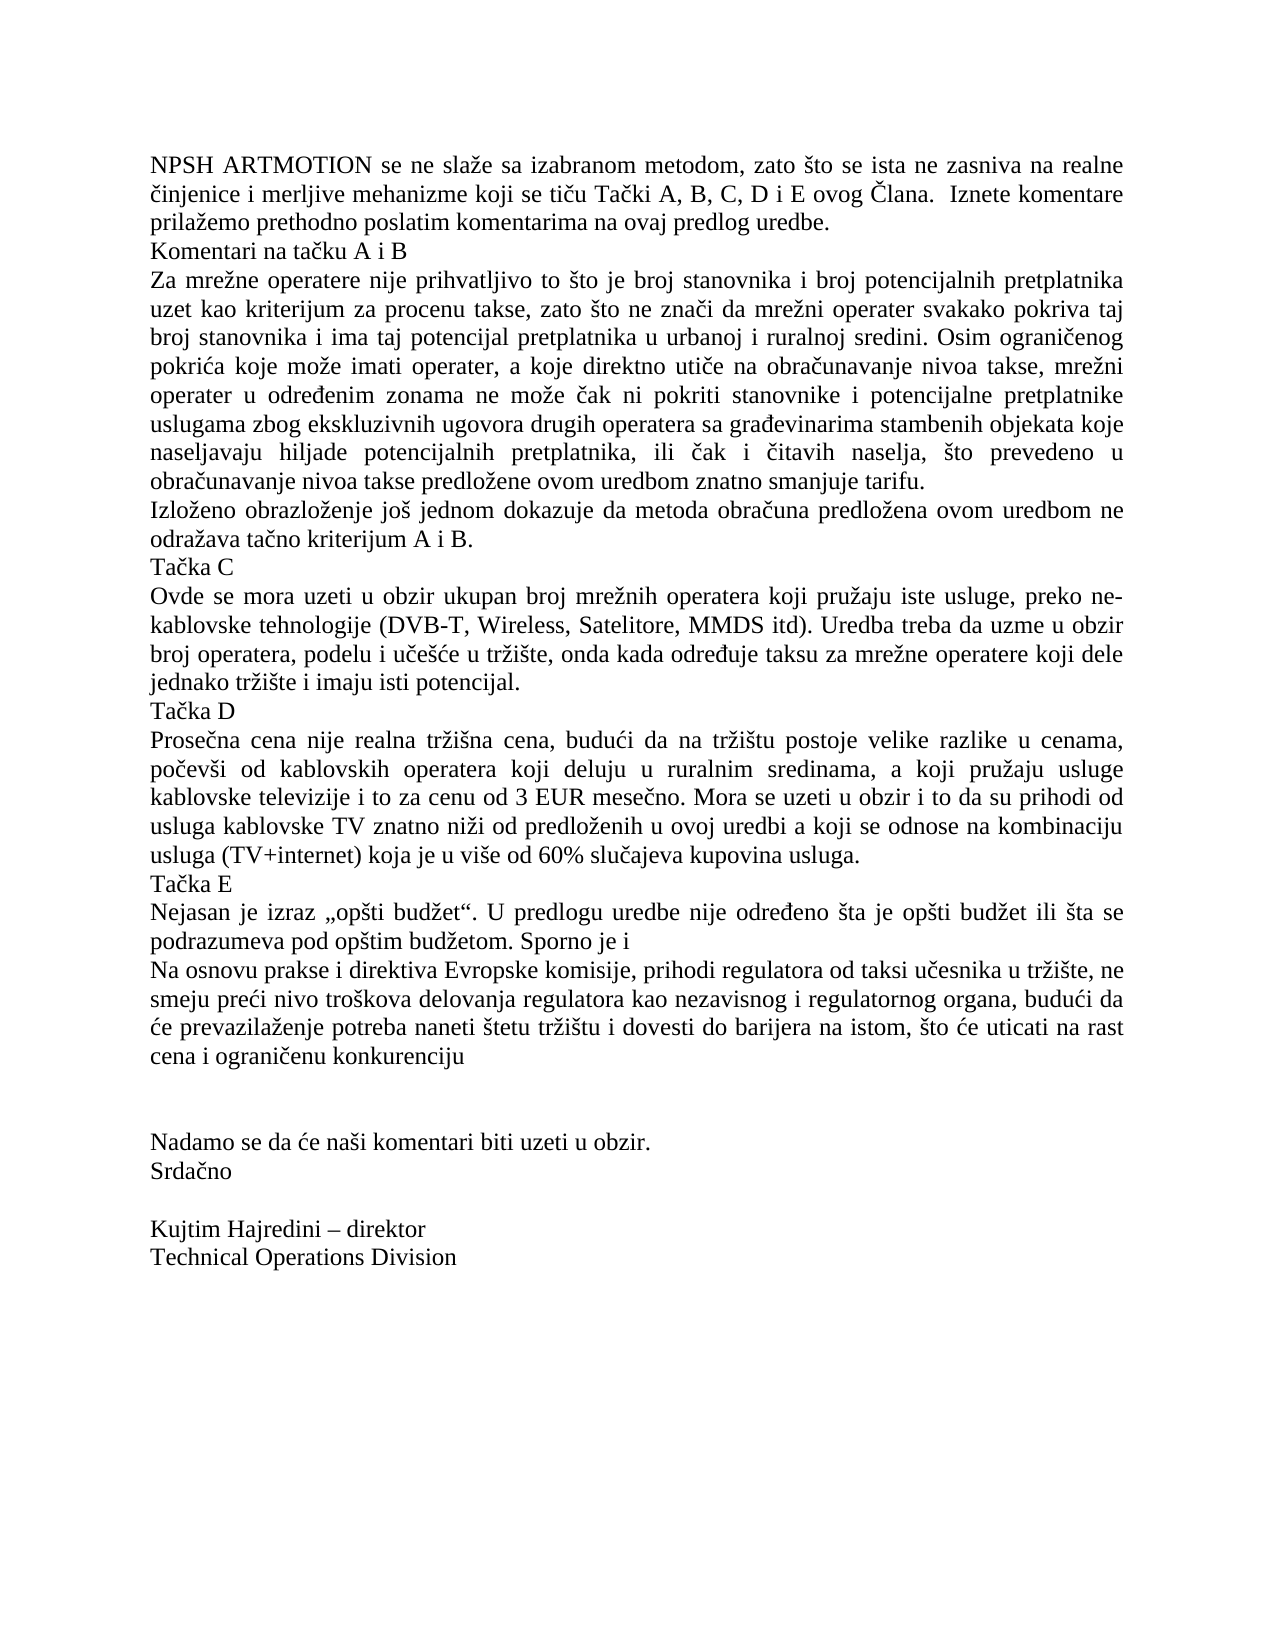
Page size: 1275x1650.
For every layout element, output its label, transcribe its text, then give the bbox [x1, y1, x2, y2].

text Nadamo se da će naši komentari biti uzeti u obzir. [150, 1127, 1125, 1156]
text Na osnovu prakse i direktiva Evropske komisije, prihodi regulatora od taksi učesnika u tržište, ne smeju preći nivo troškova delovanja regulatora kao nezavisnog i regulatornog organa, budući da će prevazilaženje potreba naneti štetu tržištu i dovesti do barijera na istom, što će uticati na rast cena i ograničenu konkurenciju [150, 955, 1125, 1070]
text Za mrežne operatere nije prihvatljivo to što je broj stanovnika i broj potencijalnih pretplatnika uzet kao kriterijum za procenu takse, zato što ne znači da mrežni operater svakako pokriva taj broj stanovnika i ima taj potencijal pretplatnika u urbanoj i ruralnoj sredini. Osim ograničenog pokrića koje može imati operater, a koje direktno utiče na obračunavanje nivoa takse, mrežni operater u određenim zonama ne može čak ni pokriti stanovnike i potencijalne pretplatnike uslugama zbog ekskluzivnih ugovora drugih operatera sa građevinarima stambenih objekata koje naseljavaju hiljade potencijalnih pretplatnika, ili čak i čitavih naselja, što prevedeno u obračunavanje nivoa takse predložene ovom uredbom znatno smanjuje tarifu. [150, 265, 1125, 495]
text Tačka C [150, 552, 1125, 581]
text Ovde se mora uzeti u obzir ukupan broj mrežnih operatera koji pružaju iste usluge, preko ne-kablovske tehnologije (DVB-T, Wireless, Satelitore, MMDS itd). Uredba treba da uzme u obzir broj operatera, podelu i učešće u tržište, onda kada određuje taksu za mrežne operatere koji dele jednako tržište i imaju isti potencijal. [150, 581, 1125, 696]
text Izloženo obrazloženje još jednom dokazuje da metoda obračuna predložena ovom uredbom ne odražava tačno kriterijum A i B. [150, 495, 1125, 552]
text Tačka D [150, 696, 1125, 725]
text Kujtim Hajredini – direktor [150, 1214, 1125, 1242]
text NPSH ARTMOTION se ne slaže sa izabranom metodom, zato što se ista ne zasniva na realne činjenice i merljive mehanizme koji se tiču Tački A, B, C, D i E ovog Člana. Iznete komentare prilažemo prethodno poslatim komentarima na ovaj predlog uredbe. [150, 150, 1125, 236]
text Technical Operations Division [150, 1242, 1125, 1271]
text Prosečna cena nije realna tržišna cena, budući da na tržištu postoje velike razlike u cenama, počevši od kablovskih operatera koji deluju u ruralnim sredinama, a koji pružaju usluge kablovske televizije i to za cenu od 3 EUR mesečno. Mora se uzeti u obzir i to da su prihodi od usluga kablovske TV znatno niži od predloženih u ovoj uredbi a koji se odnose na kombinaciju usluga (TV+internet) koja je u više od 60% slučajeva kupovina usluga. [150, 725, 1125, 869]
text Srdačno [150, 1156, 1125, 1185]
text Komentari na tačku A i B [150, 236, 1125, 265]
text Tačka E [150, 869, 1125, 897]
text Nejasan je izraz „opšti budžet“. U predlogu uredbe nije određeno šta je opšti budžet ili šta se podrazumeva pod opštim budžetom. Sporno je i [150, 897, 1125, 955]
